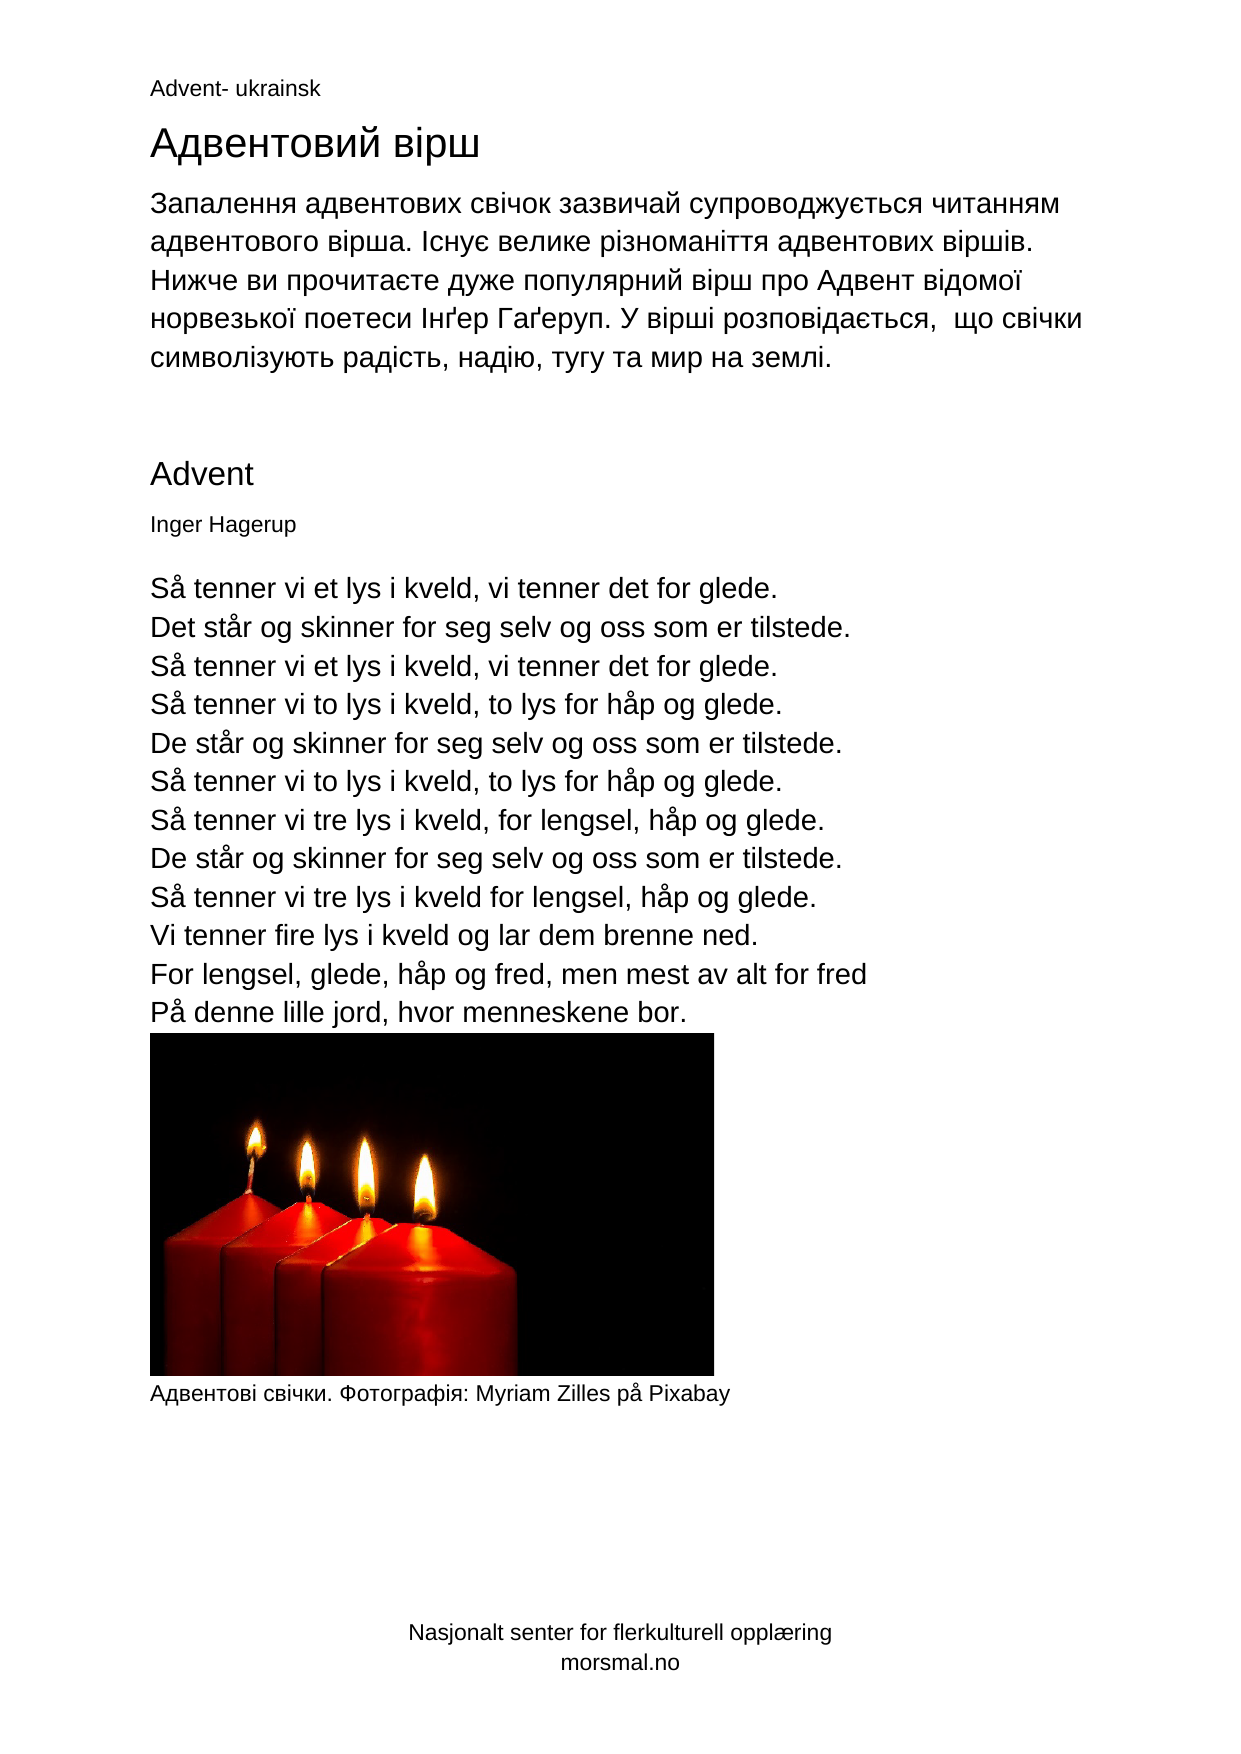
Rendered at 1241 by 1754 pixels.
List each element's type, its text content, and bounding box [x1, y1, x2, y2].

text De står og skinner for seg selv og oss som er tilstede. [150, 841, 1090, 875]
text Inger Hagerup [150, 511, 1090, 537]
text Så tenner vi et lys i kveld, vi tenner det for glede. [150, 648, 1090, 682]
text Så tenner vi to lys i kveld, to lys for håp og glede. [150, 764, 1090, 798]
text Så tenner vi et lys i kveld, vi tenner det for glede. [150, 571, 1090, 605]
picture [150, 1033, 715, 1376]
text Så tenner vi tre lys i kveld, for lengsel, håp og glede. [150, 803, 1090, 836]
text Så tenner vi to lys i kveld, to lys for håp og glede. [150, 687, 1090, 721]
text Адвентові свічки. Фотографія: Myriam Zilles på Pixabay [150, 1379, 1090, 1406]
text Det står og skinner for seg selv og oss som er tilstede. [150, 610, 1090, 643]
text De står og skinner for seg selv og oss som er tilstede. [150, 726, 1090, 759]
text Vi tenner fire lys i kveld og lar dem brenne ned. [150, 918, 1090, 952]
text Så tenner vi tre lys i kveld for lengsel, håp og glede. [150, 880, 1090, 913]
subtitle Advent [150, 454, 1090, 493]
subtitle Адвентовий вірш [150, 118, 1090, 166]
text På denne lille jord, hvor menneskene bor. [150, 995, 1090, 1029]
text Запалення адвентових свічок зазвичай супроводжується читанням адвентового вірша. Існує велике різноманіття адвентових віршів. Нижче ви прочитаєте дуже популярний вірш про Адвент відомої норвезької поетеси Інґер Гаґеруп. У вірші розповідається, що свічки символізують радість, надію, тугу та мир на землі. [150, 186, 1090, 373]
text For lengsel, glede, håp og fred, men mest av alt for fred [150, 957, 1090, 990]
